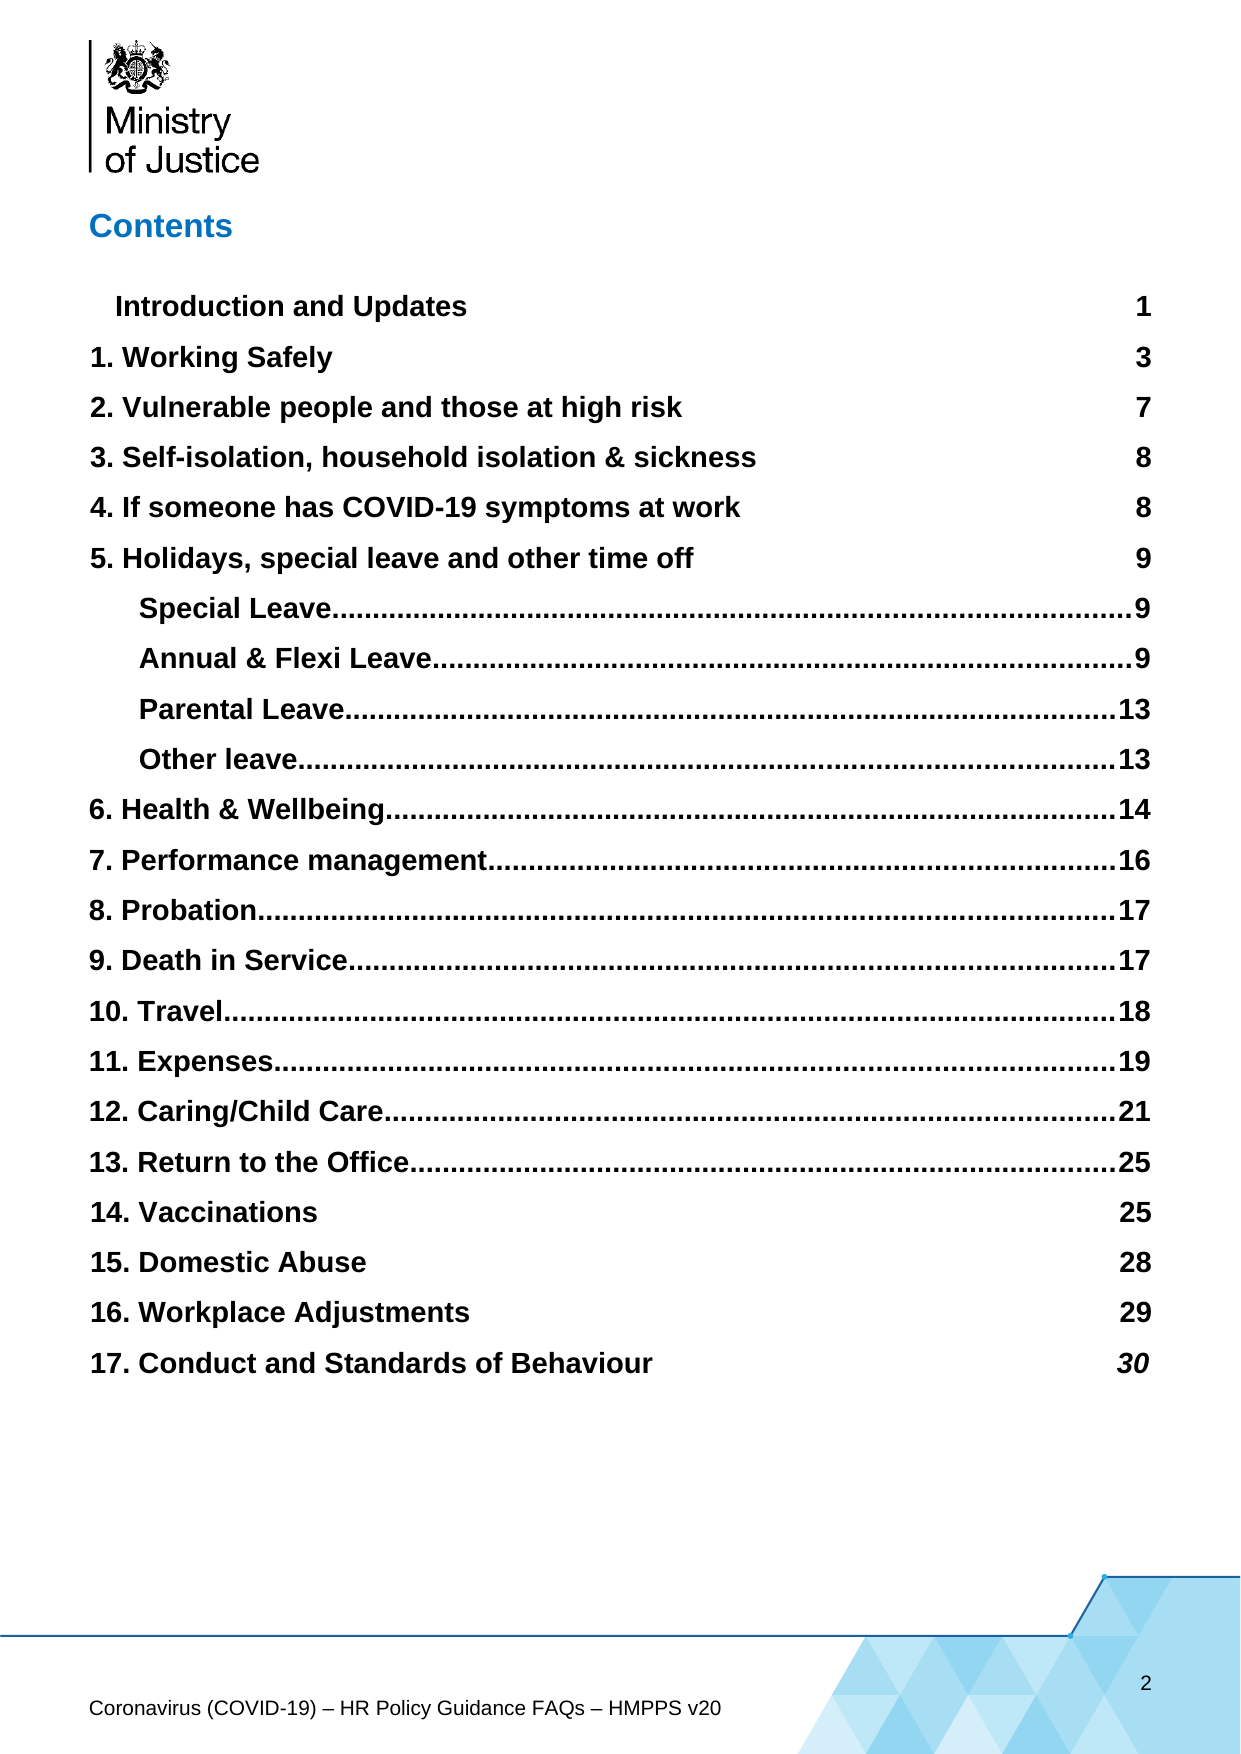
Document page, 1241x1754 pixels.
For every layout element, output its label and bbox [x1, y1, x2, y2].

picture [88, 40, 259, 173]
picture [0, 1551, 1241, 1754]
